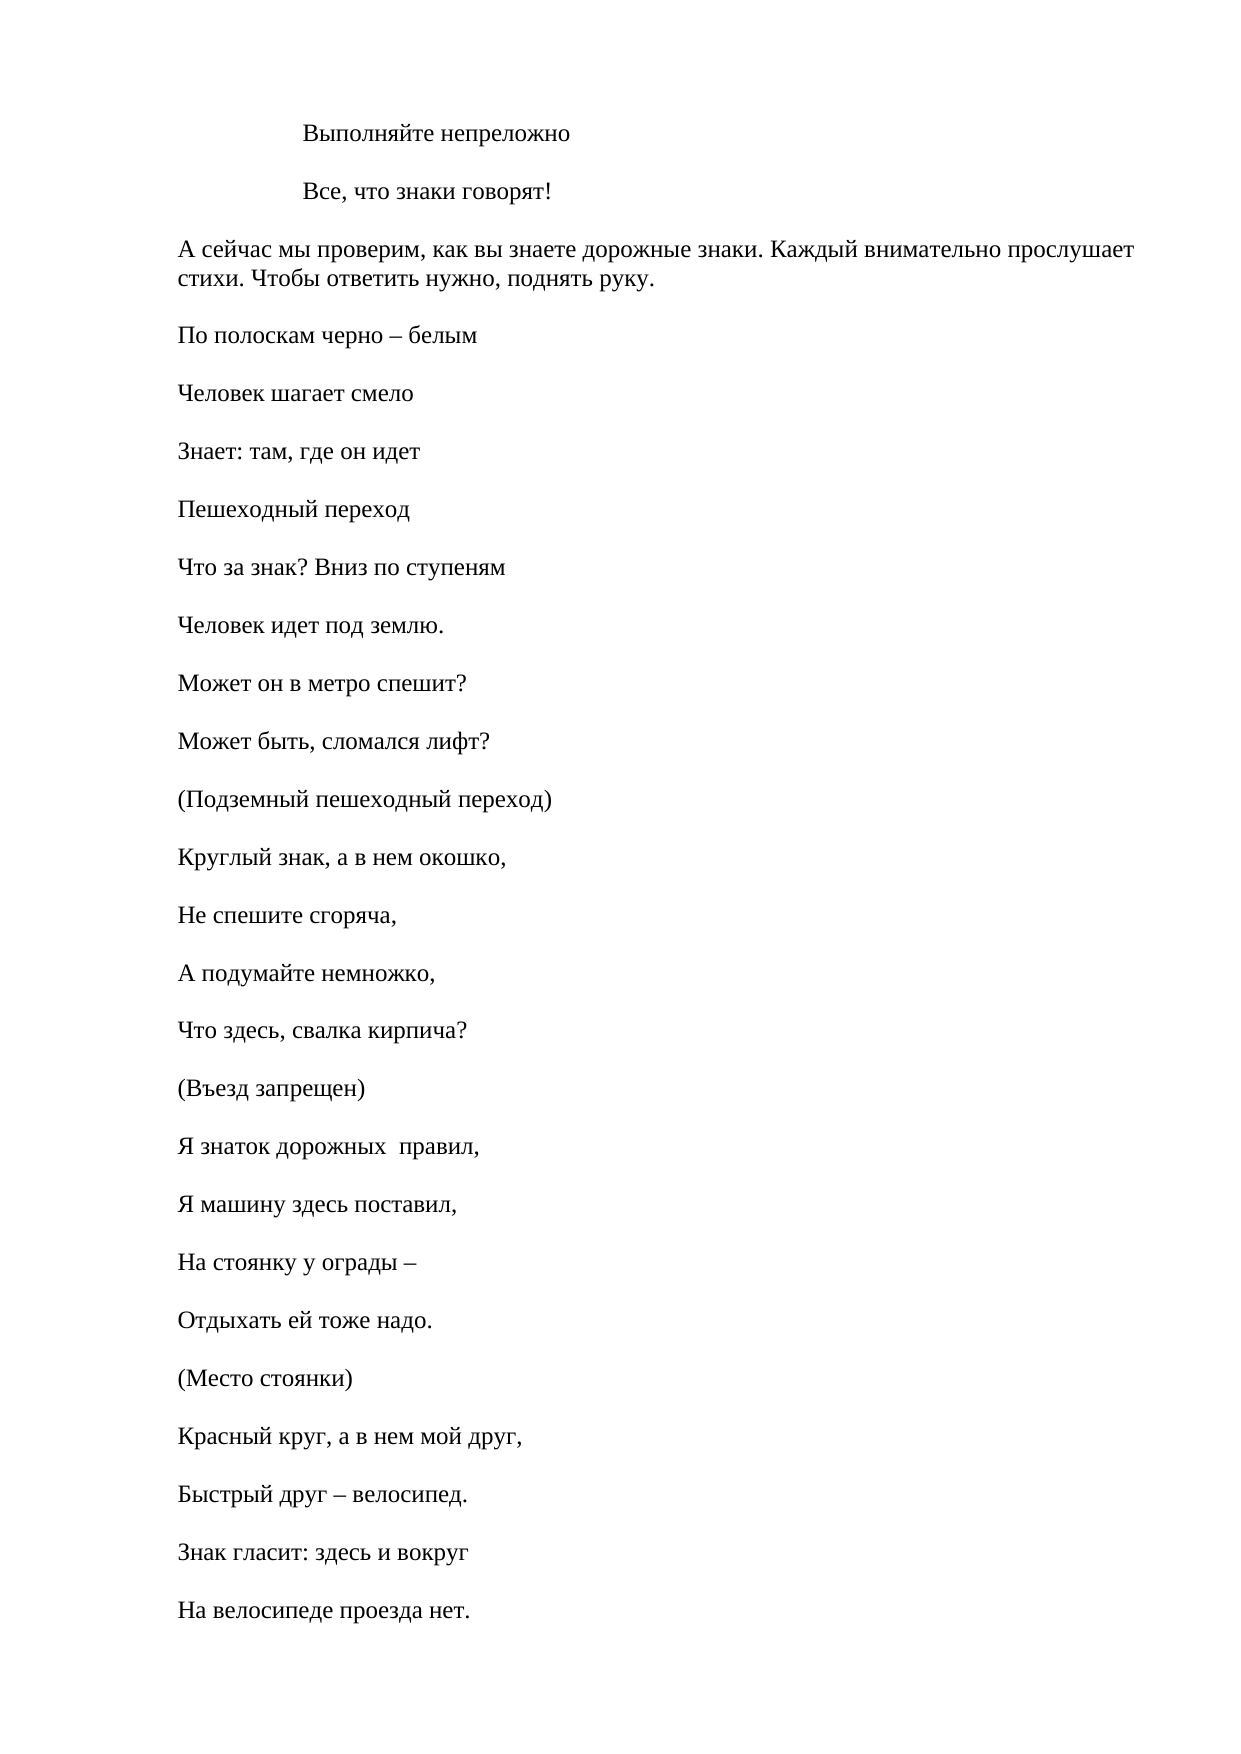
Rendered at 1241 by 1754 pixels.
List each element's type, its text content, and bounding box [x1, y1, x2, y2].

text По полоскам черно – белым [177, 321, 1152, 349]
text Может быть, сломался лифт? [177, 726, 1152, 755]
text Я знаток дорожных правил, [177, 1131, 1152, 1160]
text Человек шагает смело [177, 378, 1152, 407]
text Я машину здесь поставил, [177, 1189, 1152, 1218]
text Человек идет под землю. [177, 610, 1152, 639]
text (Место стоянки) [177, 1363, 1152, 1392]
text Знает: там, где он идет [177, 436, 1152, 465]
text Пешеходный переход [177, 494, 1152, 523]
text А сейчас мы проверим, как вы знаете дорожные знаки. Каждый внимательно прослушает стихи. Чтобы ответить нужно, поднять руку. [177, 234, 1152, 291]
text Что здесь, свалка кирпича? [177, 1016, 1152, 1044]
text На велосипеде проезда нет. [177, 1595, 1152, 1623]
text Может он в метро спешит? [177, 668, 1152, 697]
text Что за знак? Вниз по ступеням [177, 552, 1152, 581]
text Все, что знаки говорят! [177, 176, 1152, 205]
text Круглый знак, а в нем окошко, [177, 842, 1152, 871]
text Отдыхать ей тоже надо. [177, 1305, 1152, 1334]
text Красный круг, а в нем мой друг, [177, 1421, 1152, 1450]
text (Подземный пешеходный переход) [177, 784, 1152, 813]
text Выполняйте непреложно [177, 118, 1152, 147]
text На стоянку у ограды – [177, 1247, 1152, 1276]
text Быстрый друг – велосипед. [177, 1479, 1152, 1508]
text Не спешите сгоряча, [177, 900, 1152, 928]
text А подумайте немножко, [177, 958, 1152, 986]
text (Въезд запрещен) [177, 1073, 1152, 1102]
text Знак гласит: здесь и вокруг [177, 1537, 1152, 1566]
